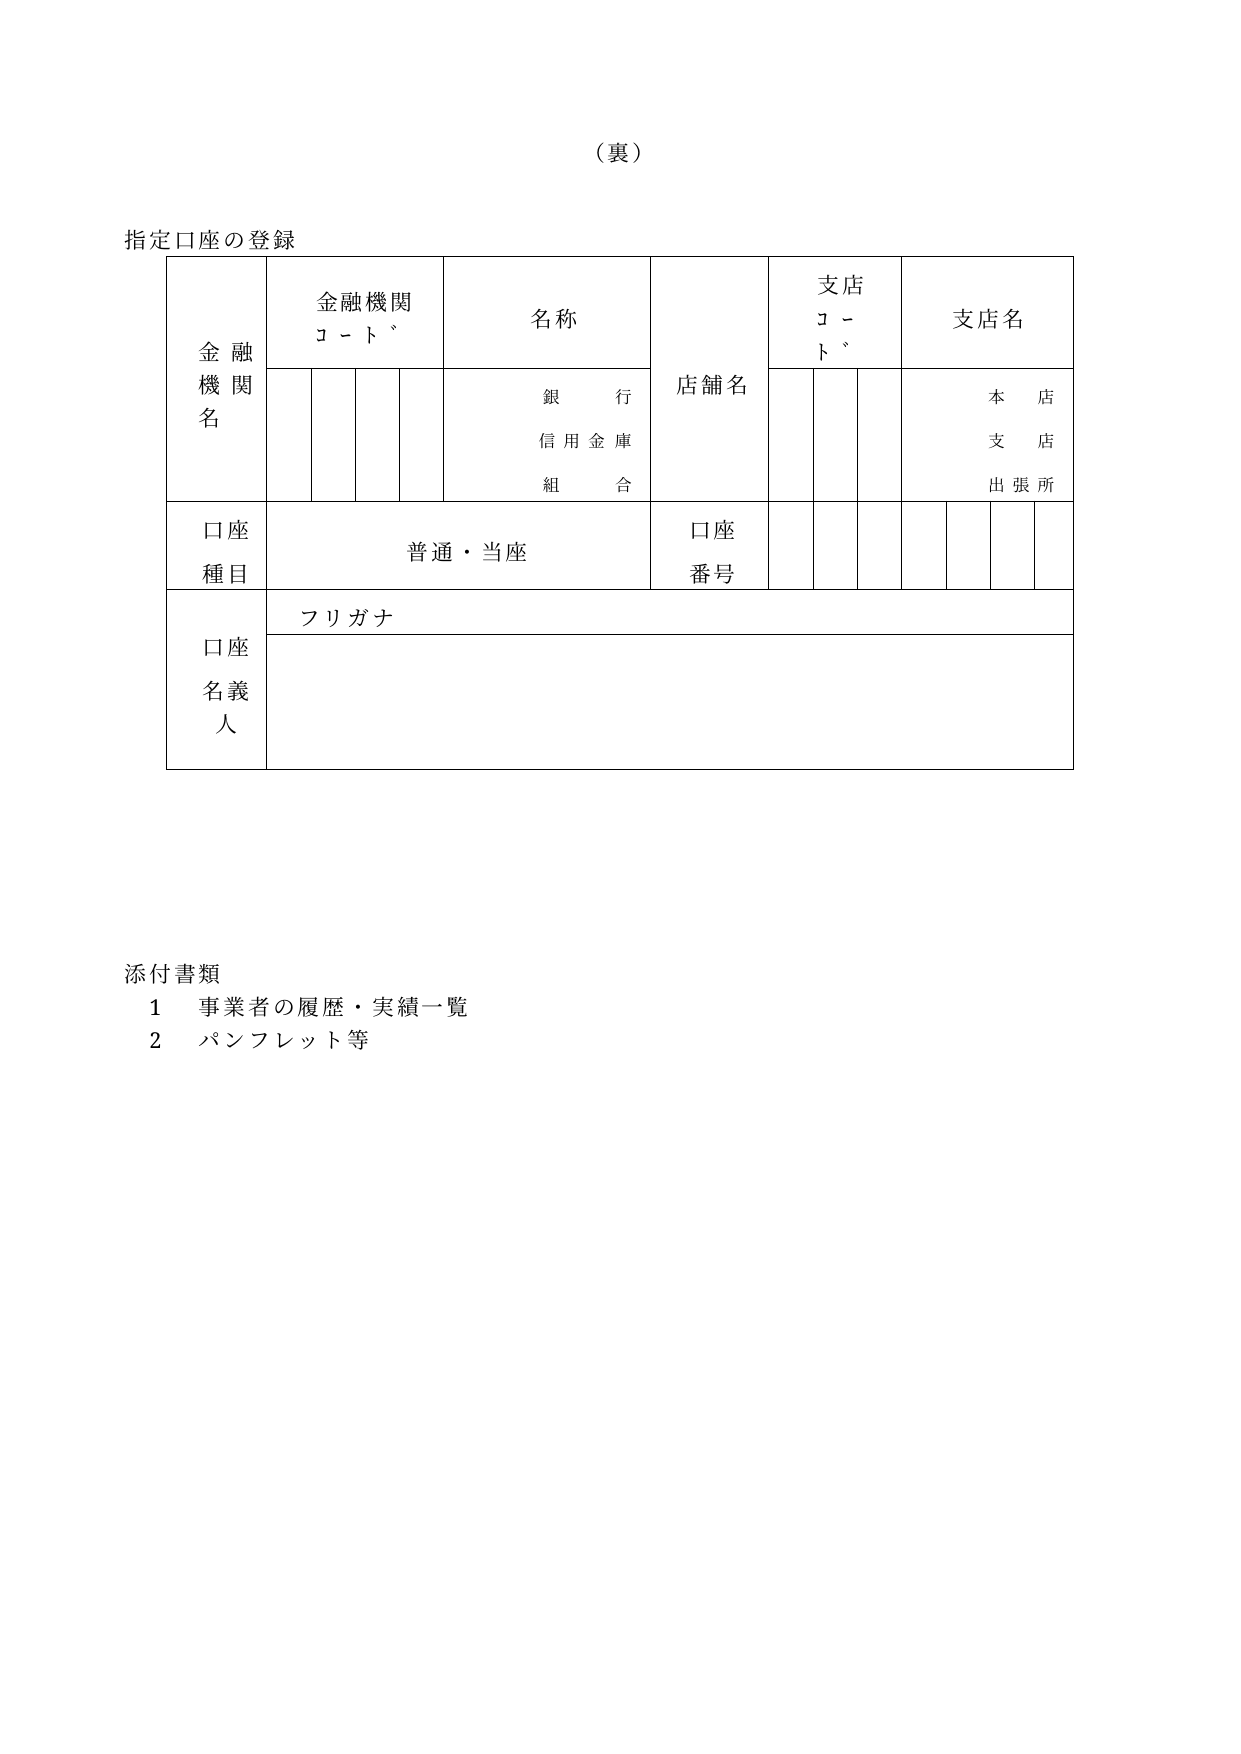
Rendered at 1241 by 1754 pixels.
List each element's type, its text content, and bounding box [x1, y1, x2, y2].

table_cell 口座 名義人 [167, 590, 266, 769]
table_cell [947, 502, 990, 589]
table_cell [902, 502, 946, 589]
table_header 店舗名 [651, 257, 768, 501]
table_cell [1035, 502, 1073, 589]
table_cell [356, 369, 399, 501]
table_cell [769, 502, 813, 589]
table_cell [769, 369, 813, 501]
table_cell 口座 番号 [651, 502, 768, 589]
table_cell [991, 502, 1034, 589]
table_cell [312, 369, 355, 501]
table_cell 普通・当座 [267, 502, 650, 589]
text （裏） [124, 135, 1116, 168]
table_header 金融機関ｺｰﾄﾞ [267, 257, 443, 368]
text 1 事業者の履歴・実績一覧 [124, 989, 1116, 1023]
table_header 金融機関名 [167, 257, 266, 501]
table_cell フリガナ [267, 590, 1073, 634]
table_header 名称 [444, 257, 650, 368]
table_header 支店ｺｰﾄﾞ [769, 257, 901, 368]
text 2 パンフレット等 [124, 1023, 1116, 1056]
table_cell [814, 369, 857, 501]
text 指定口座の登録 [124, 223, 1116, 256]
table_cell 本 店 支 店 出張所 [902, 369, 1073, 501]
table_header 支店名 [902, 257, 1073, 368]
table_cell [400, 369, 443, 501]
table_cell 銀行 信用金庫 組合 [444, 369, 650, 501]
table_cell 口座 種目 [167, 502, 266, 589]
table_cell [814, 502, 857, 589]
table_cell [858, 369, 901, 501]
table_cell [267, 635, 1073, 769]
text 添付書類 [124, 956, 1116, 989]
table_cell [858, 502, 901, 589]
table_cell [267, 369, 311, 501]
